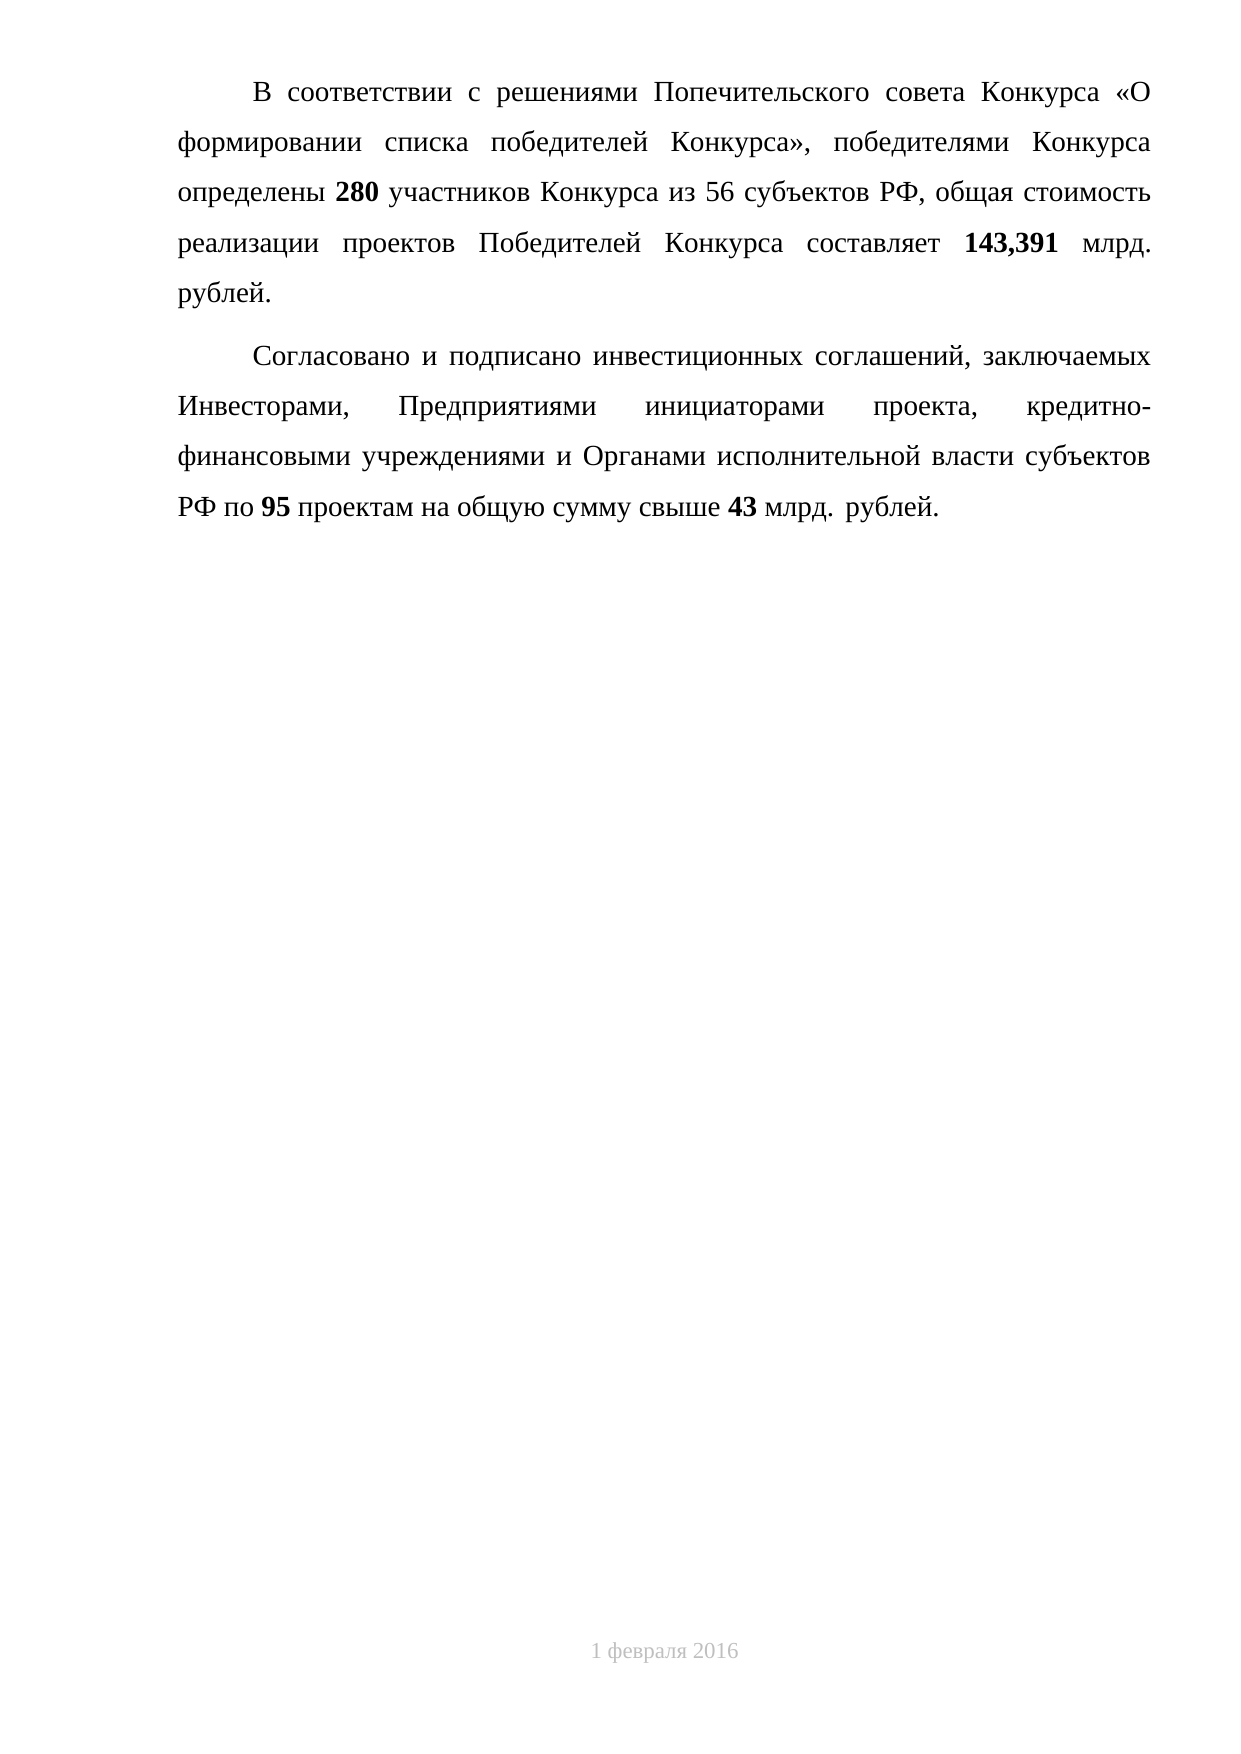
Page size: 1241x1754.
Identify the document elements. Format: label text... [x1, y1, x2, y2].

text В соответствии с решениями Попечительского совета Конкурса «О формировании списка победителей Конкурса», победителями Конкурса определены 280 участников Конкурса из 56 субъектов РФ, общая стоимость реализации проектов Победителей Конкурса составляет 143,391 млрд. рублей. [177, 74, 1152, 309]
text Согласовано и подписано инвестиционных соглашений, заключаемых Инвесторами, Предприятиями инициаторами проекта, кредитно-финансовыми учреждениями и Органами исполнительной власти субъектов РФ по 95 проектам на общую сумму свыше 43 млрд. рублей. [177, 338, 1152, 522]
